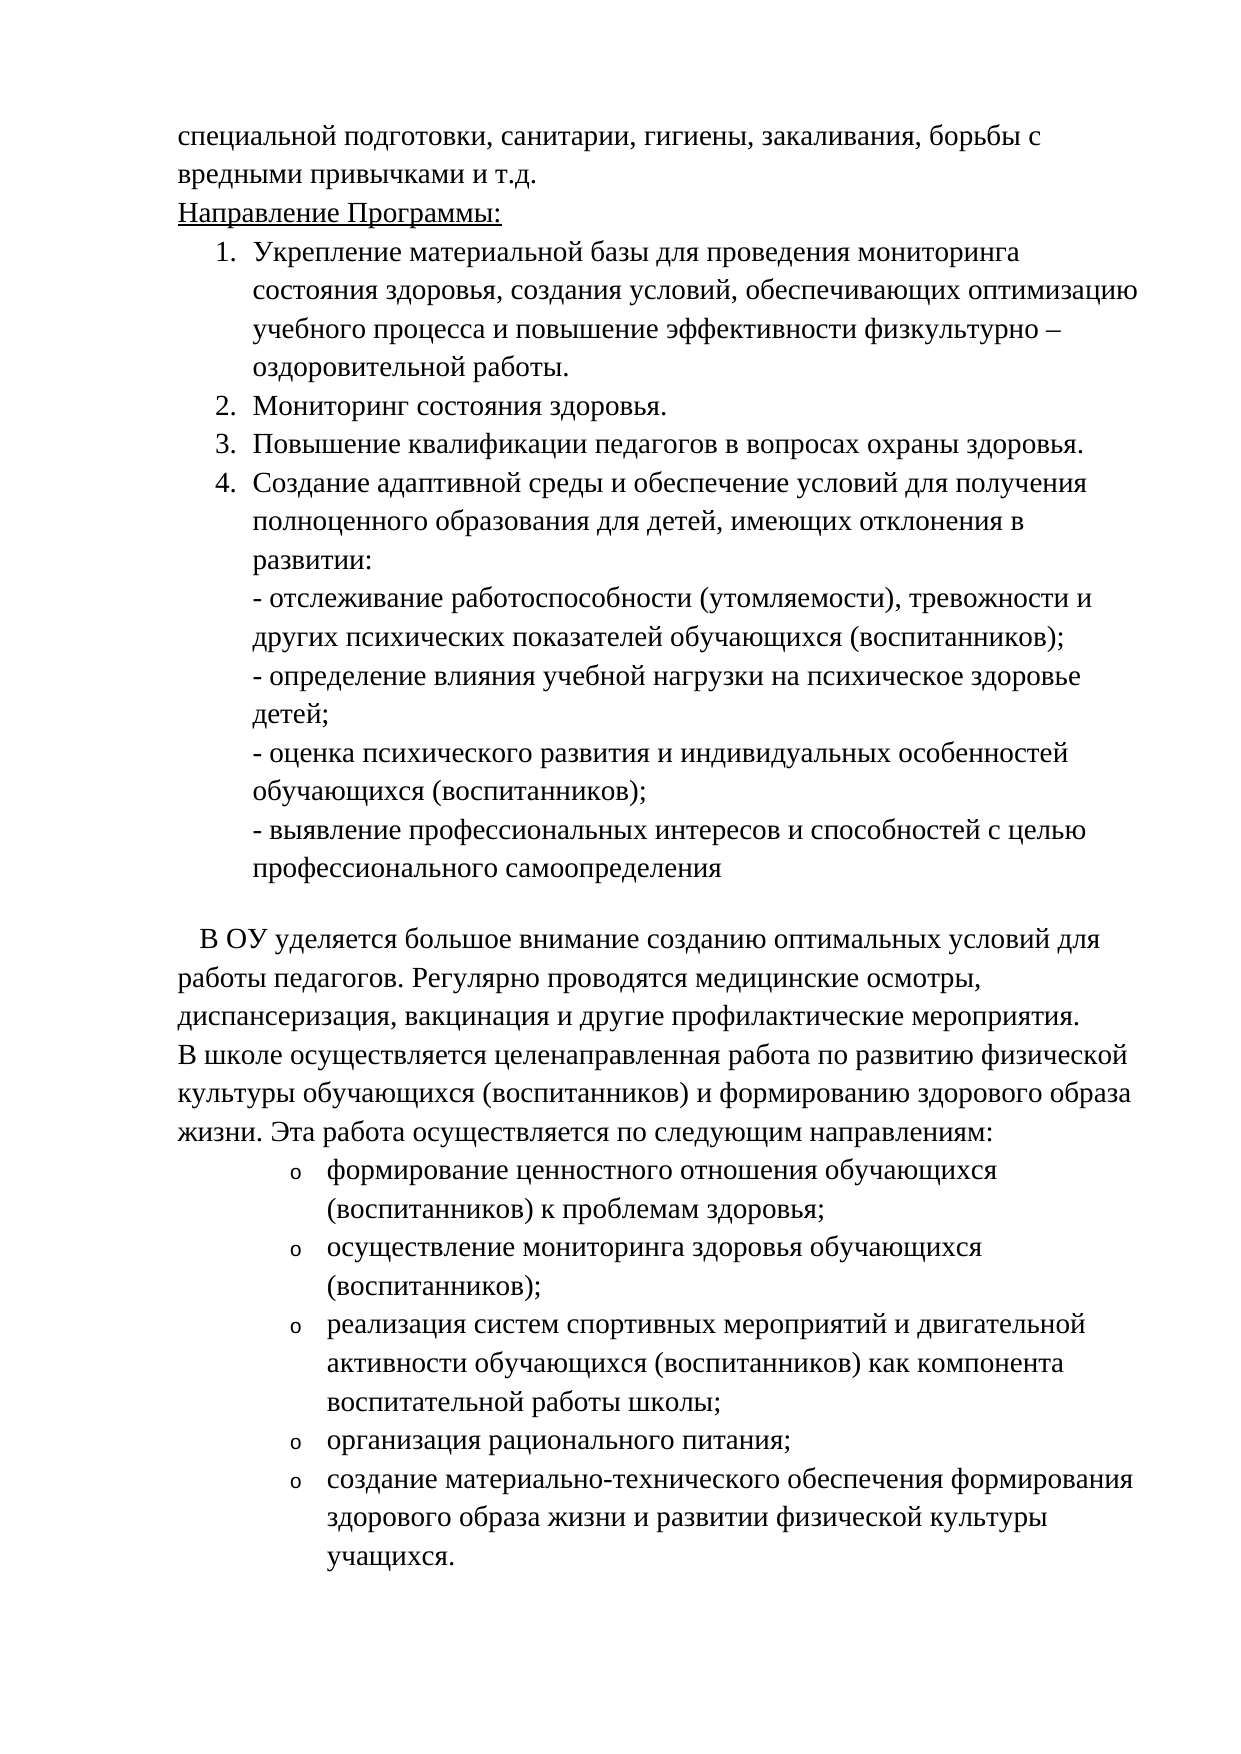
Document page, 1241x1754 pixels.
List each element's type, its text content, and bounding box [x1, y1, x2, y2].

text Направление Программы: [177, 195, 1152, 229]
list - выявление профессиональных интересов и способностей с целью профессионального самоопределения [252, 812, 1152, 884]
list - оценка психического развития и индивидуальных особенностей обучающихся (воспитанников); [252, 735, 1152, 807]
list осуществление мониторинга здоровья обучающихся (воспитанников); [289, 1229, 1152, 1302]
list Повышение квалификации педагогов в вопросах охраны здоровья. [215, 426, 1152, 460]
list реализация систем спортивных мероприятий и двигательной активности обучающихся (воспитанников) как компонента воспитательной работы школы; [289, 1307, 1152, 1417]
list - отслеживание работоспособности (утомляемости), тревожности и других психических показателей обучающихся (воспитанников); [252, 581, 1152, 653]
text В ОУ уделяется большое внимание созданию оптимальных условий для работы педагогов. Регулярно проводятся медицинские осмотры, диспансеризация, вакцинация и другие профилактические мероприятия. В школе осуществляется целенаправленная работа по развитию физической культуры обучающихся (воспитанников) и формированию здорового образа жизни. Эта работа осуществляется по следующим направлениям: [177, 921, 1152, 1147]
list - определение влияния учебной нагрузки на психическое здоровье детей; [252, 658, 1152, 730]
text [177, 118, 1152, 190]
list Укрепление материальной базы для проведения мониторинга состояния здоровья, создания условий, обеспечивающих оптимизацию учебного процесса и повышение эффективности физкультурно – оздоровительной работы. [215, 234, 1152, 383]
list Мониторинг состояния здоровья. [215, 388, 1152, 421]
list организация рационального питания; [289, 1422, 1152, 1456]
list Создание адаптивной среды и обеспечение условий для получения полноценного образования для детей, имеющих отклонения в развитии: [215, 465, 1152, 576]
list создание материально-технического обеспечения формирования здорового образа жизни и развитии физической культуры учащихся. [289, 1461, 1152, 1571]
list формирование ценностного отношения обучающихся (воспитанников) к проблемам здоровья; [289, 1152, 1152, 1224]
